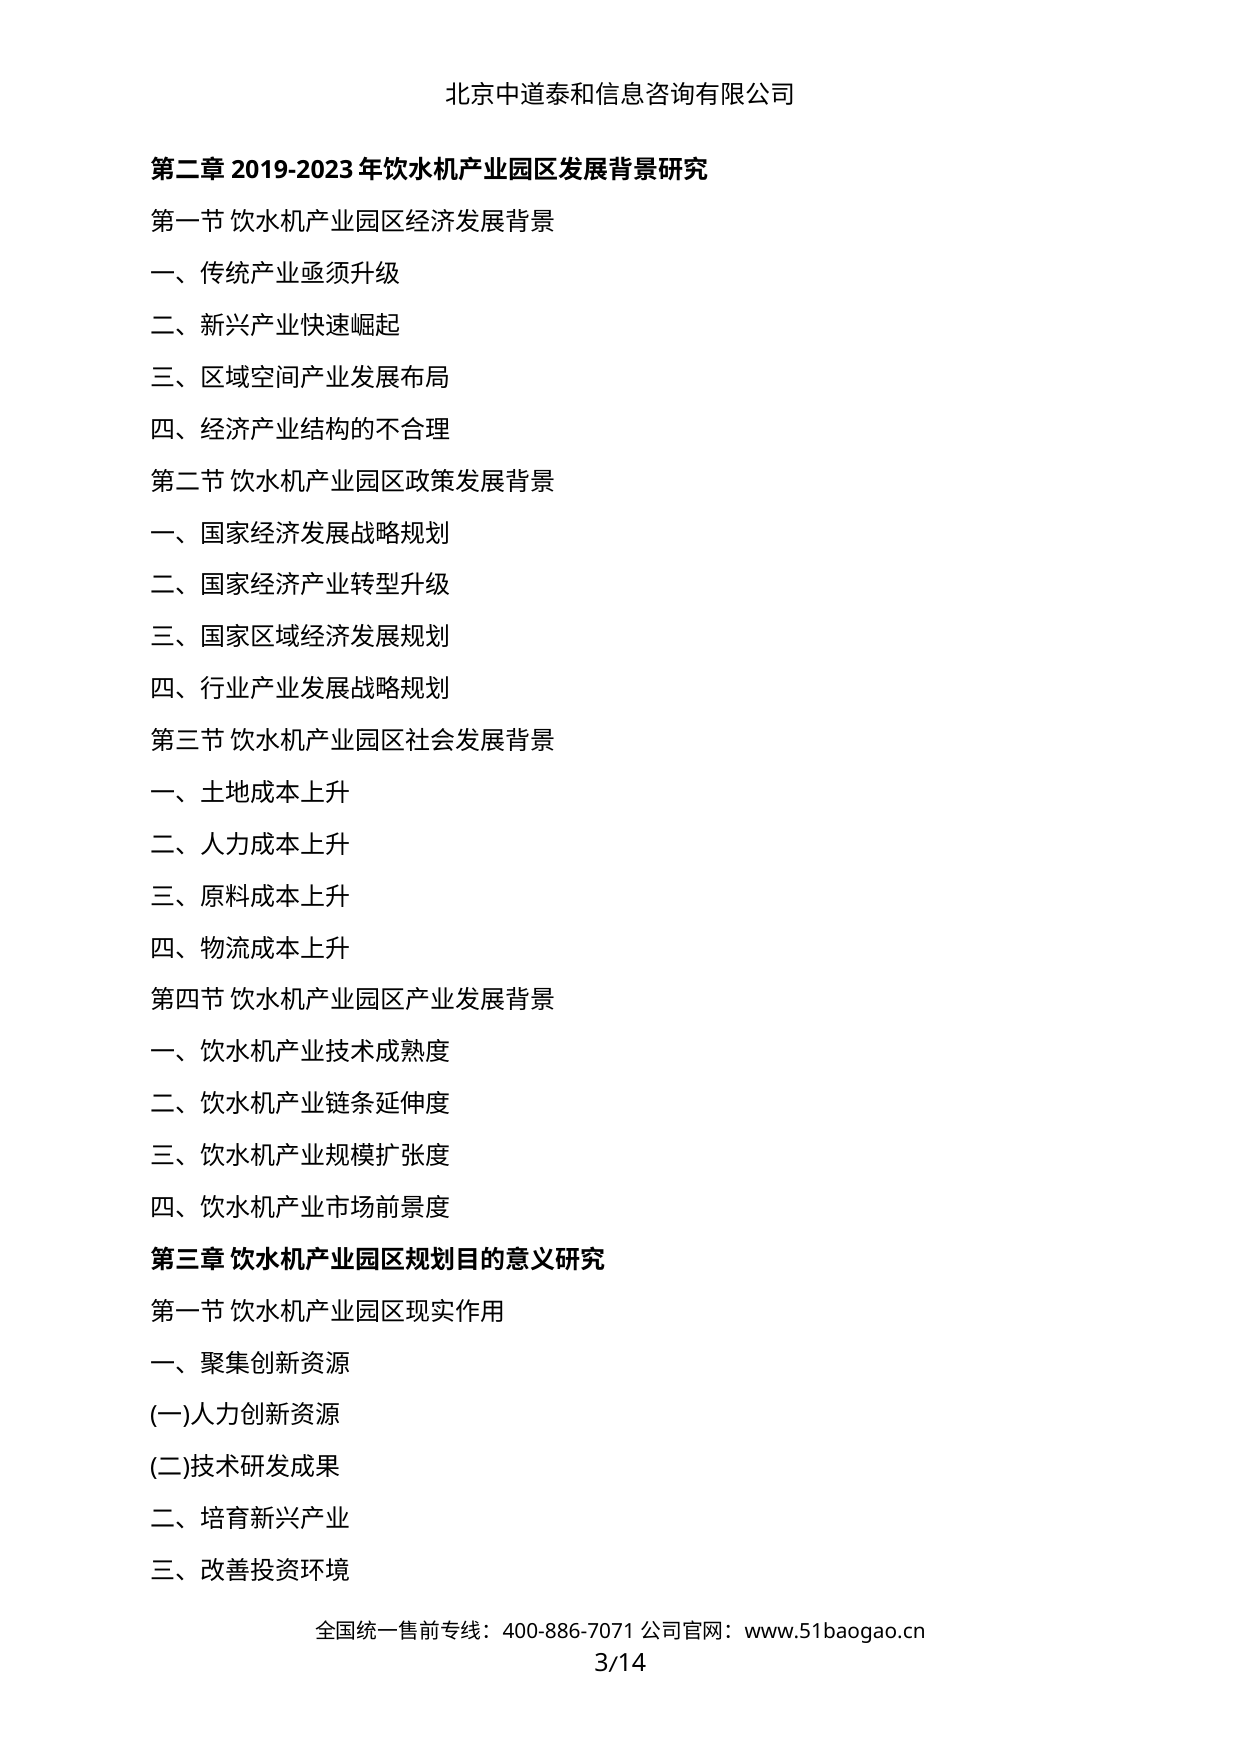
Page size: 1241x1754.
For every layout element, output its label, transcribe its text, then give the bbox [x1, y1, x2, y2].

text 二、饮水机产业链条延伸度 [150, 1084, 1090, 1120]
text 二、人力成本上升 [150, 824, 1090, 861]
text 第一节 饮水机产业园区经济发展背景 [150, 202, 1090, 238]
text 第三章 饮水机产业园区规划目的意义研究 [150, 1239, 1090, 1276]
text 四、行业产业发展战略规划 [150, 669, 1090, 705]
text 四、经济产业结构的不合理 [150, 409, 1090, 446]
text 三、改善投资环境 [150, 1551, 1090, 1587]
text 三、原料成本上升 [150, 876, 1090, 912]
text 第三节 饮水机产业园区社会发展背景 [150, 721, 1090, 757]
text 四、饮水机产业市场前景度 [150, 1187, 1090, 1224]
text 二、国家经济产业转型升级 [150, 565, 1090, 601]
text 二、培育新兴产业 [150, 1499, 1090, 1535]
text 一、国家经济发展战略规划 [150, 513, 1090, 549]
text 一、土地成本上升 [150, 772, 1090, 809]
text (一)人力创新资源 [150, 1395, 1090, 1431]
text 第二节 饮水机产业园区政策发展背景 [150, 461, 1090, 497]
text 一、传统产业亟须升级 [150, 254, 1090, 290]
text 三、饮水机产业规模扩张度 [150, 1136, 1090, 1172]
text (二)技术研发成果 [150, 1447, 1090, 1483]
text 一、聚集创新资源 [150, 1343, 1090, 1379]
text 三、国家区域经济发展规划 [150, 617, 1090, 653]
text 一、饮水机产业技术成熟度 [150, 1032, 1090, 1068]
text 四、物流成本上升 [150, 928, 1090, 964]
text 第二章 2019-2023年饮水机产业园区发展背景研究 [150, 150, 1090, 186]
text 二、新兴产业快速崛起 [150, 306, 1090, 342]
text 第一节 饮水机产业园区现实作用 [150, 1291, 1090, 1327]
text 三、区域空间产业发展布局 [150, 357, 1090, 394]
text 第四节 饮水机产业园区产业发展背景 [150, 980, 1090, 1016]
